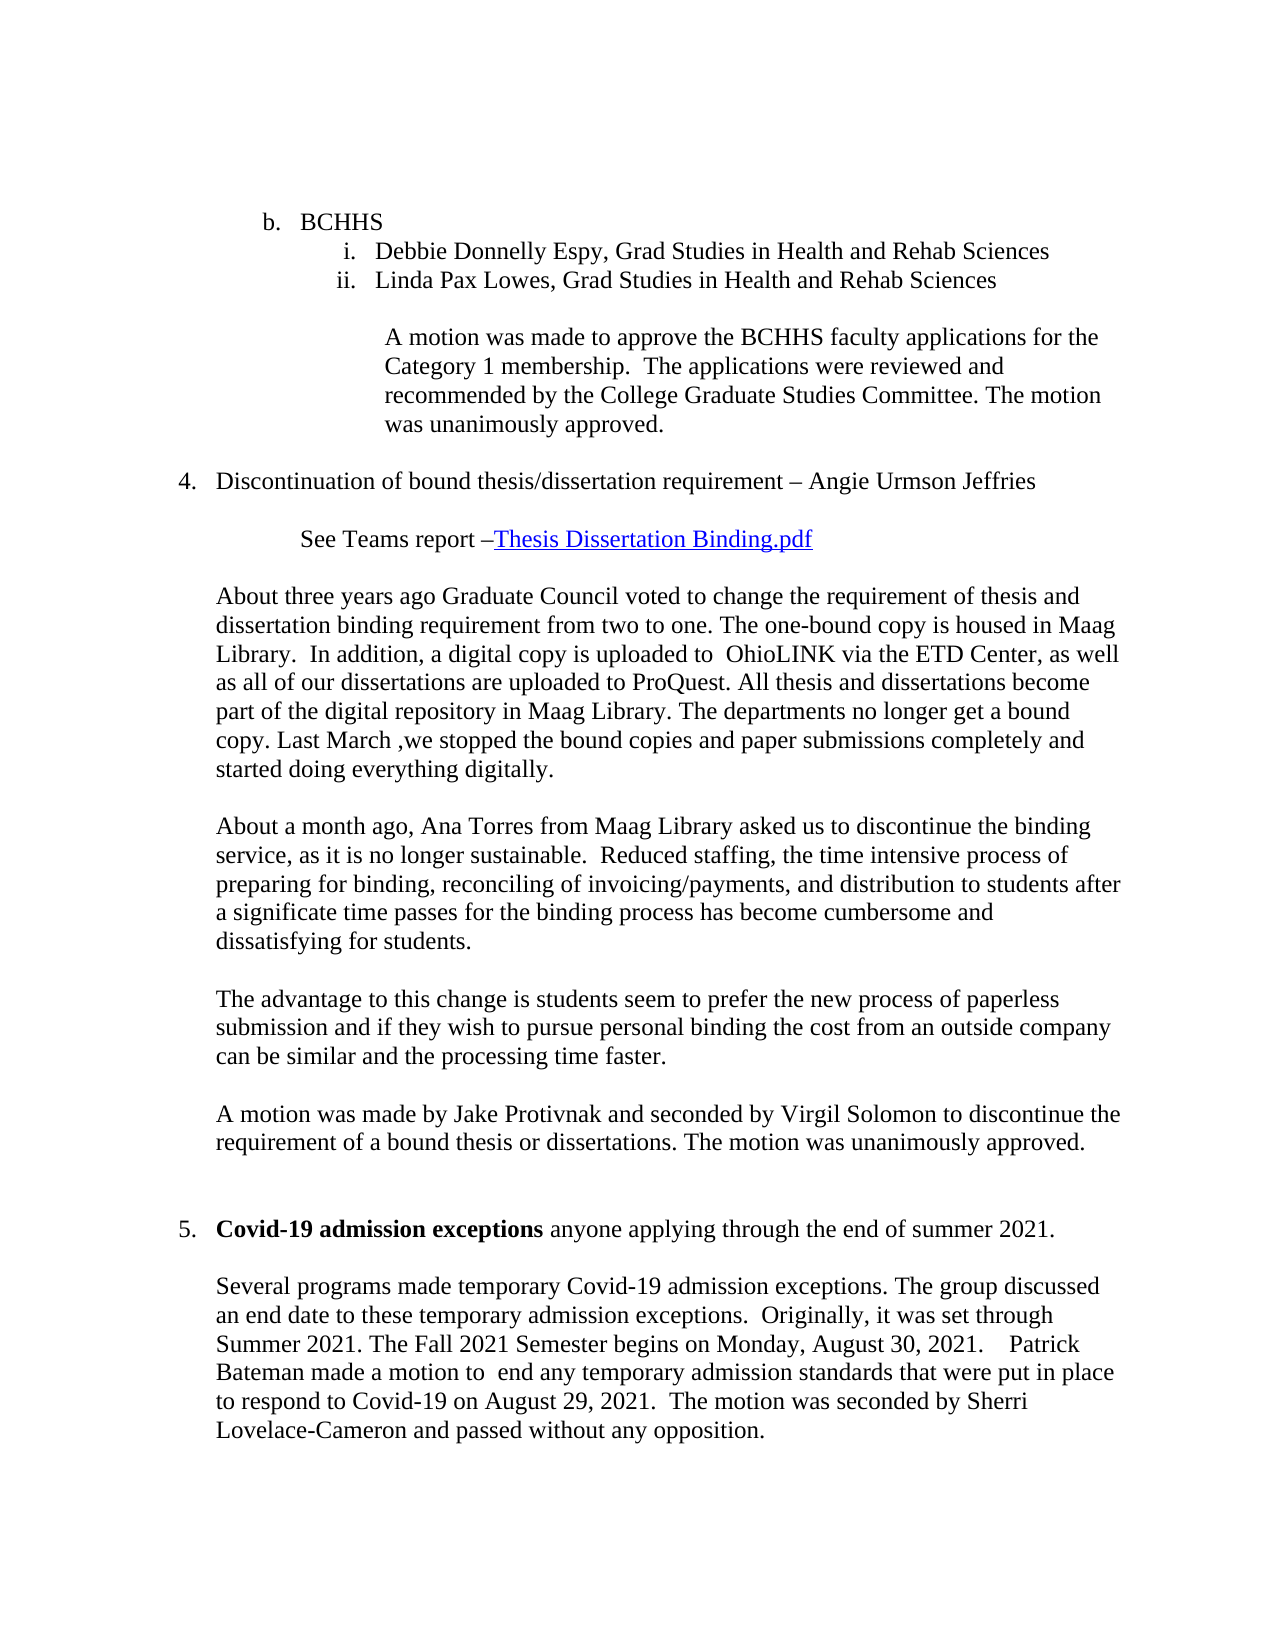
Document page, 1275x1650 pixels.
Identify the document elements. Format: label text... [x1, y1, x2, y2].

list Linda Pax Lowes, Grad Studies in Health and Rehab Sciences [356, 265, 1125, 294]
list A motion was made by Jake Protivnak and seconded by Virgil Solomon to discontinue the requirement of a bound thesis or dissertations. The motion was unanimously approved. [216, 1099, 1125, 1214]
text About a month ago, Ana Torres from Maag Library asked us to discontinue the binding service, as it is no longer sustainable. Reduced staffing, the time intensive process of preparing for binding, reconciling of invoicing/payments, and distribution to students after a significate time passes for the binding process has become cumbersome and dissatisfying for students. [216, 811, 1125, 955]
list About three years ago Graduate Council voted to change the requirement of thesis and dissertation binding requirement from two to one. The one-bound copy is housed in Maag Library. In addition, a digital copy is uploaded to OhioLINK via the ETD Center, as well as all of our dissertations are uploaded to ProQuest. All thesis and dissertations become part of the digital repository in Maag Library. The departments no longer get a bound copy. Last March ,we stopped the bound copies and paper submissions completely and started doing everything digitally. [216, 581, 1125, 782]
list BCHHS [262, 207, 1125, 236]
text Several programs made temporary Covid-19 admission exceptions. The group discussed an end date to these temporary admission exceptions. Originally, it was set through Summer 2021. The Fall 2021 Semester begins on Monday, August 30, 2021. Patrick Bateman made a motion to end any temporary admission standards that were put in place to respond to Covid-19 on August 29, 2021. The motion was seconded by Sherri Lovelace-Cameron and passed without any opposition. [216, 1271, 1125, 1444]
text The advantage to this change is students seem to prefer the new process of paperless submission and if they wish to pursue personal binding the cost from an outside company can be similar and the processing time faster. [216, 984, 1125, 1070]
list Discontinuation of bound thesis/dissertation requirement – Angie Urmson Jeffries [178, 466, 1125, 495]
list A motion was made to approve the BCHHS faculty applications for the Category 1 membership. The applications were reviewed and recommended by the College Graduate Studies Committee. The motion was unanimously approved. [384, 322, 1125, 437]
text See Teams report –Thesis Dissertation Binding.pdf [216, 524, 1125, 552]
list Covid-19 admission exceptions anyone applying through the end of summer 2021. [178, 1214, 1125, 1242]
list Debbie Donnelly Espy, Grad Studies in Health and Rehab Sciences [356, 236, 1125, 265]
